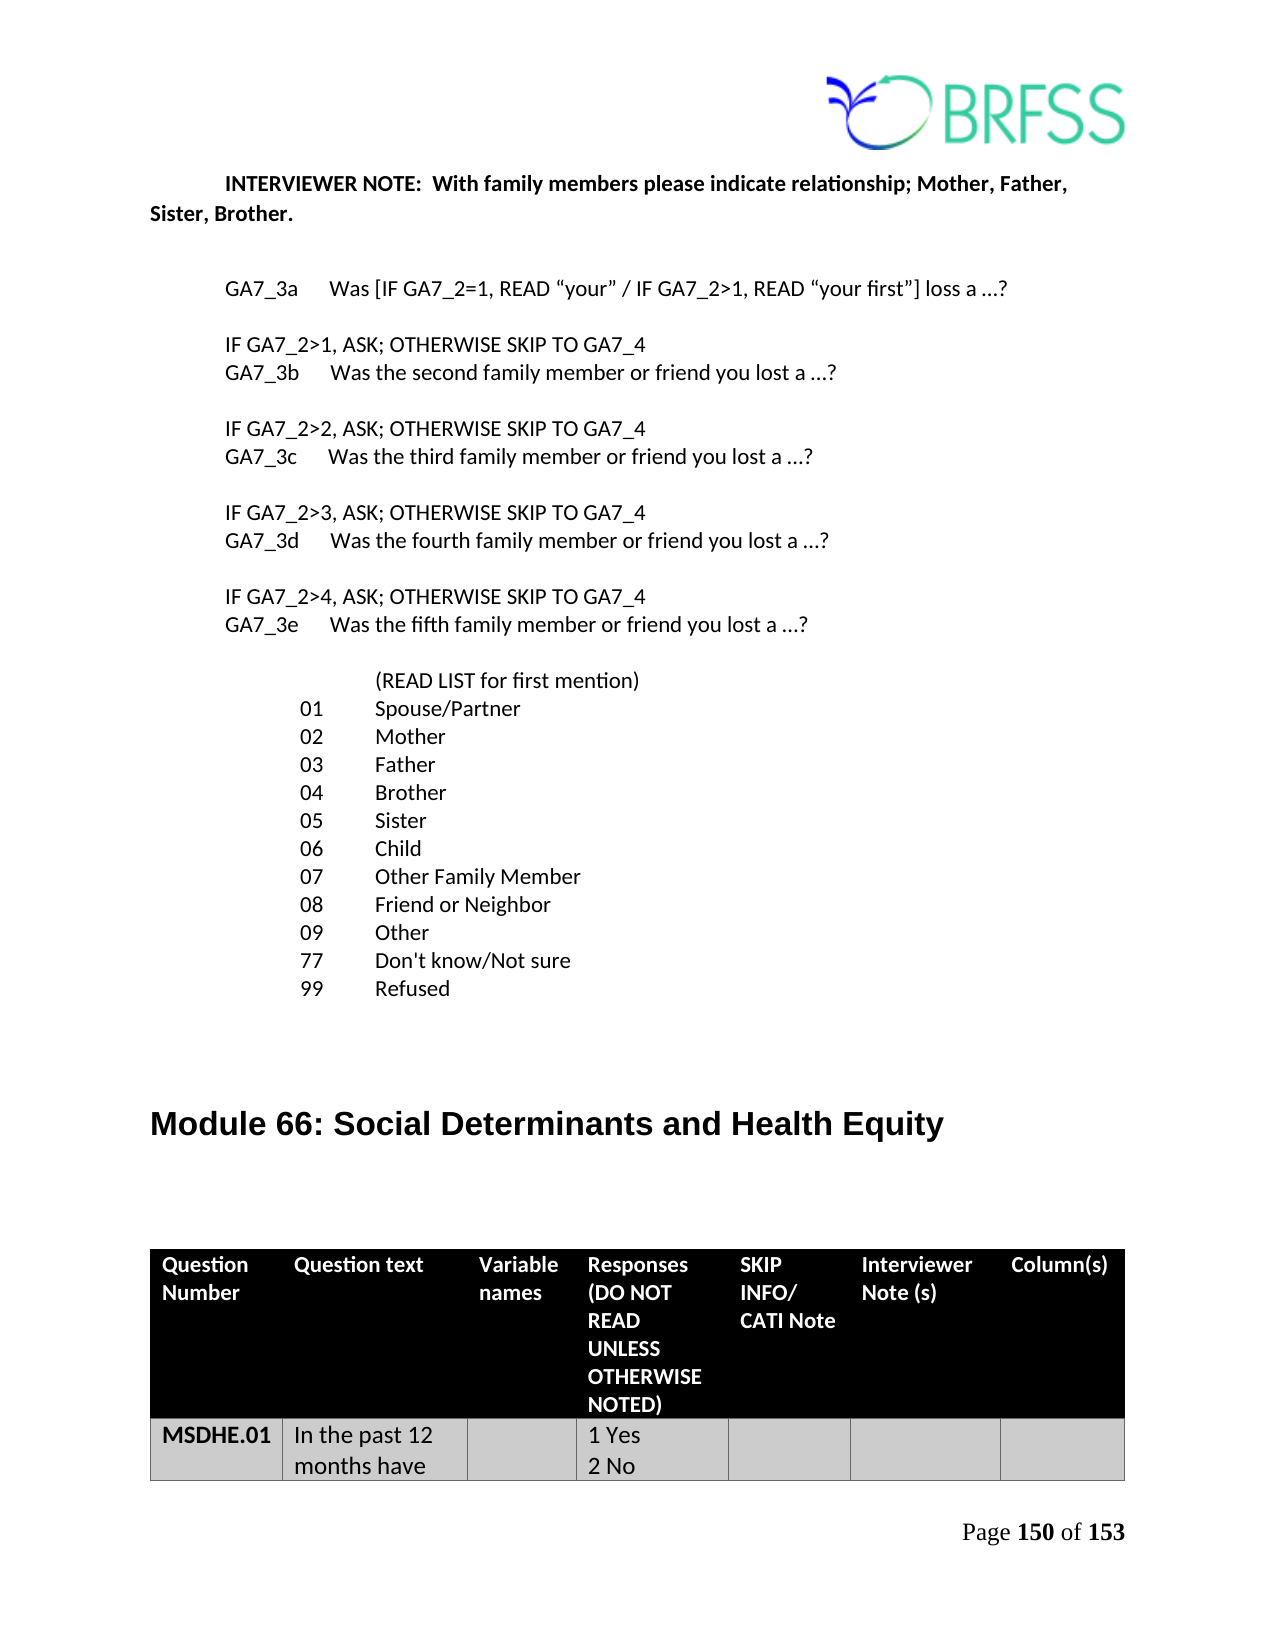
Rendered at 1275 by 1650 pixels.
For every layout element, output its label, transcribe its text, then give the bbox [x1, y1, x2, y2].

text 05 Sister [150, 806, 1125, 834]
text GA7_3d Was the fourth family member or friend you lost a …? [150, 526, 1125, 554]
text 06 Child [150, 834, 1125, 862]
text (READ LIST for first mention) [150, 666, 1125, 694]
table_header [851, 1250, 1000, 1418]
text 02 Mother [150, 722, 1125, 750]
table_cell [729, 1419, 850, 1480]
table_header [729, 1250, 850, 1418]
text 99 Refused [150, 974, 1125, 1002]
text GA7_3b Was the second family member or friend you lost a …? [150, 358, 1125, 386]
text 08 Friend or Neighbor [150, 890, 1125, 918]
text 77 Don't know/Not sure [150, 946, 1125, 974]
text GA7_3c Was the third family member or friend you lost a …? [150, 442, 1125, 470]
text 03 Father [150, 750, 1125, 778]
text GA7_3a Was [IF GA7_2=1, READ “your” / IF GA7_2>1, READ “your first”] loss a …? [150, 274, 1125, 302]
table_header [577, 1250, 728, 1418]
text 07 Other Family Member [150, 862, 1125, 890]
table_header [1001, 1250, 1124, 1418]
text IF GA7_2>4, ASK; OTHERWISE SKIP TO GA7_4 [150, 582, 1125, 610]
text 04 Brother [150, 778, 1125, 806]
text GA7_3e Was the fifth family member or friend you lost a …? [150, 610, 1125, 638]
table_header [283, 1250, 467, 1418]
picture [826, 75, 1125, 150]
text 09 Other [150, 918, 1125, 946]
text IF GA7_2>1, ASK; OTHERWISE SKIP TO GA7_4 [150, 330, 1125, 358]
subtitle Module 66: Social Determinants and Health Equity [150, 1104, 1125, 1143]
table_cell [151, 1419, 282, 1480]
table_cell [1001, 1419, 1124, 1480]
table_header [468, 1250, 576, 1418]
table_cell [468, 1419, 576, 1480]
text 01 Spouse/Partner [150, 694, 1125, 722]
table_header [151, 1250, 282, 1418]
text IF GA7_2>3, ASK; OTHERWISE SKIP TO GA7_4 [150, 498, 1125, 526]
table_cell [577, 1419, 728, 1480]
text IF GA7_2>2, ASK; OTHERWISE SKIP TO GA7_4 [150, 414, 1125, 442]
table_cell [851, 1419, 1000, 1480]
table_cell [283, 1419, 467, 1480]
text INTERVIEWER NOTE: With family members please indicate relationship; Mother, Father, Sister, Brother. [150, 169, 1125, 227]
